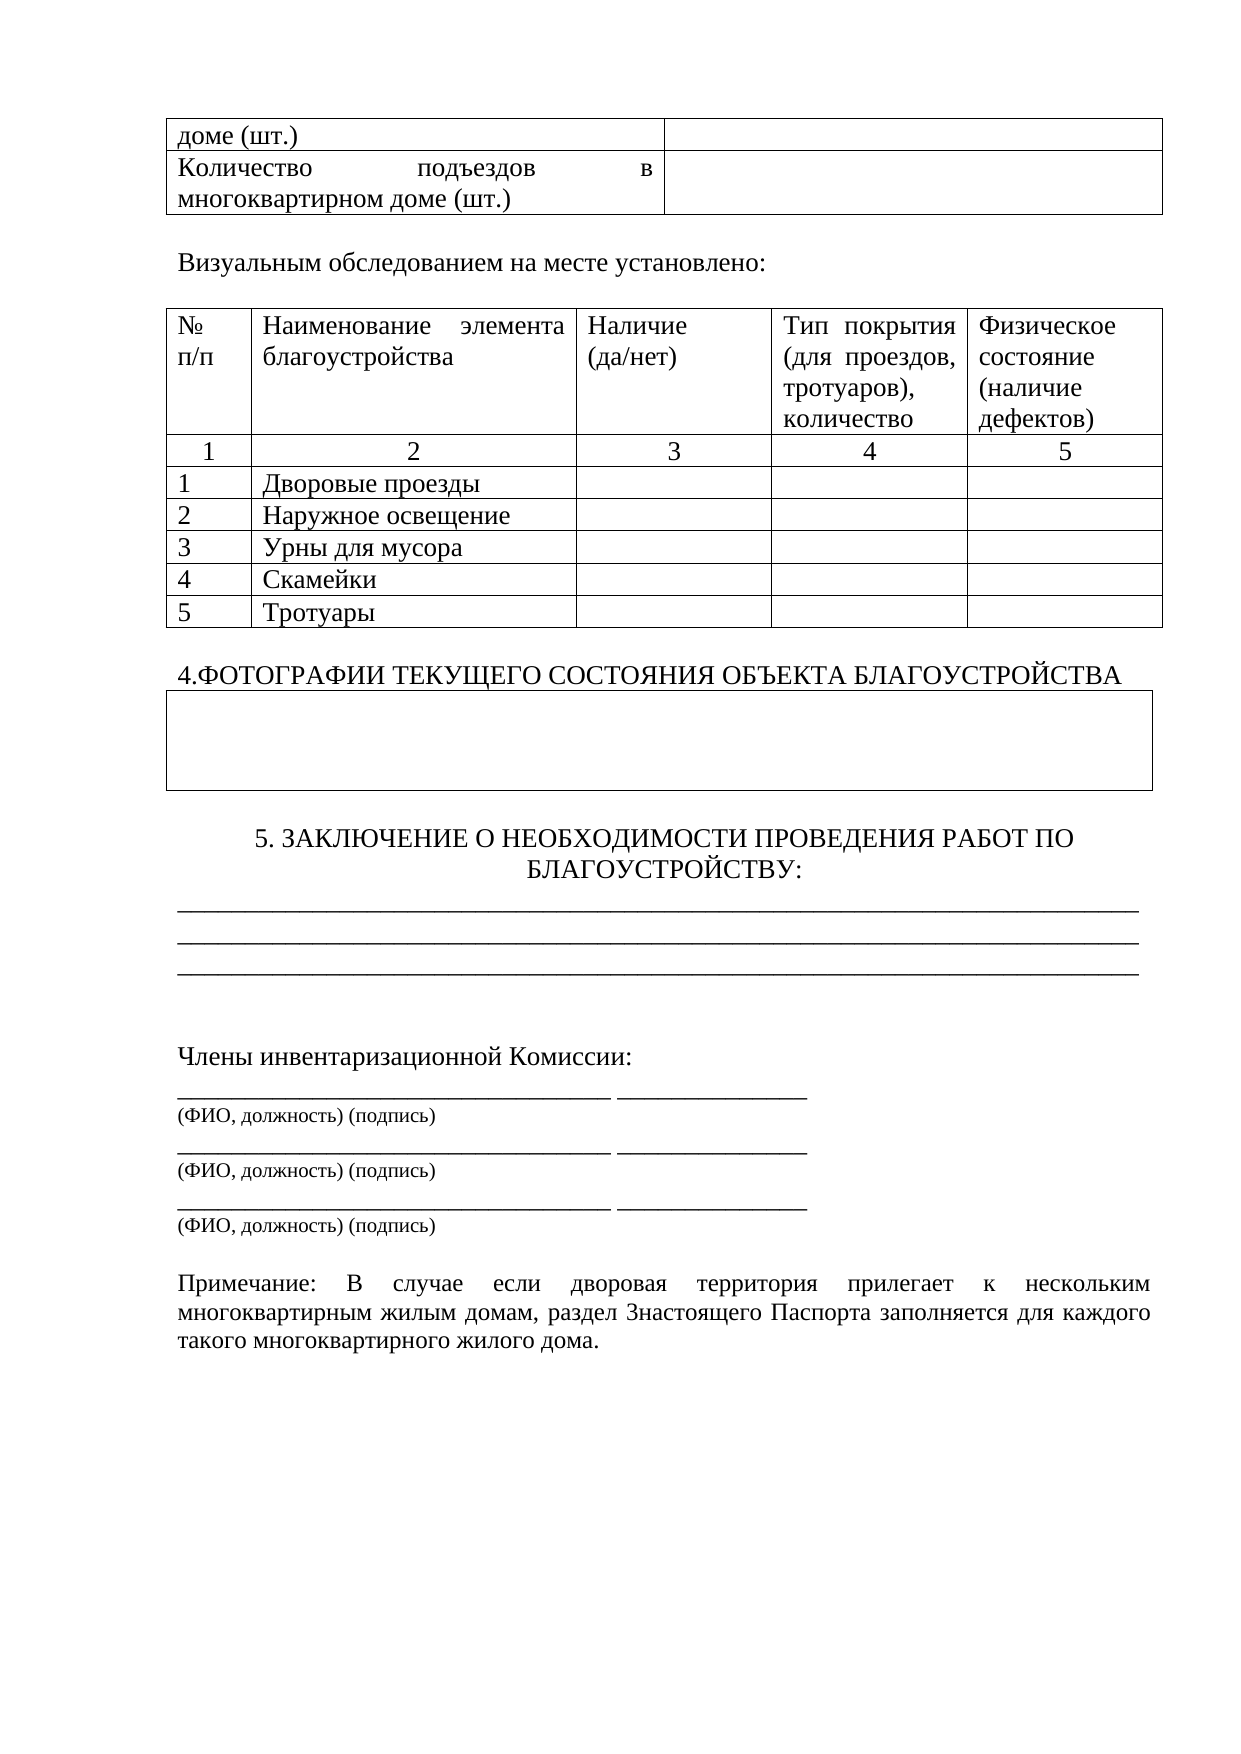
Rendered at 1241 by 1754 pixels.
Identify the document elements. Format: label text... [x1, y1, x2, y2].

table_cell [968, 564, 1162, 595]
table_cell Наружное освещение [252, 499, 576, 530]
table_cell 2 [252, 435, 576, 466]
table_header Наличие (да/нет) [577, 309, 771, 434]
table_cell [577, 531, 771, 562]
table_cell [665, 151, 1162, 214]
table_header Тип покрытия (для проездов, тротуаров), количество [772, 309, 967, 434]
text Визуальным обследованием на месте установлено: [177, 246, 1152, 277]
table_cell [968, 467, 1162, 498]
text (ФИО, должность) (подпись) [177, 1158, 1152, 1182]
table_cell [167, 119, 664, 150]
table_cell Количество подъездов в многоквартирном доме (шт.) [167, 151, 664, 214]
table_cell 5 [167, 596, 251, 627]
table_cell [577, 596, 771, 627]
table_cell Урны для мусора [252, 531, 576, 562]
text (ФИО, должность) (подпись) [177, 1213, 1152, 1237]
table_cell [772, 596, 967, 627]
table_cell 1 [167, 467, 251, 498]
table_header [167, 691, 1152, 790]
table_cell 4 [772, 435, 967, 466]
text _____________________________________________________________________________________________________________________________________________________________________________________________________________________ [177, 884, 1152, 978]
table_cell 5 [968, 435, 1162, 466]
table_cell [772, 499, 967, 530]
table_cell [772, 467, 967, 498]
table_cell [577, 467, 771, 498]
table_cell [577, 499, 771, 530]
table_cell [577, 564, 771, 595]
text Примечание: В случае если дворовая территория прилегает к нескольким многоквартирным жилым домам, раздел 3настоящего Паспорта заполняется для каждого такого многоквартирного жилого дома. [177, 1268, 1152, 1354]
table_cell Дворовые проезды [252, 467, 576, 498]
table_cell [968, 499, 1162, 530]
text ________________________________ ______________ [177, 1071, 1152, 1102]
table_cell 3 [167, 531, 251, 562]
text ________________________________ ______________ [177, 1182, 1152, 1213]
table_cell 2 [167, 499, 251, 530]
table_cell [968, 531, 1162, 562]
text (ФИО, должность) (подпись) [177, 1102, 1152, 1127]
table_cell Скамейки [252, 564, 576, 595]
table_cell 1 [167, 435, 251, 466]
table_cell 4 [167, 564, 251, 595]
table_header Физическое состояние (наличие дефектов) [968, 309, 1162, 434]
table_cell [772, 531, 967, 562]
table_cell [665, 119, 1162, 150]
text ________________________________ ______________ [177, 1127, 1152, 1158]
text 5. ЗАКЛЮЧЕНИЕ О НЕОБХОДИМОСТИ ПРОВЕДЕНИЯ РАБОТ ПО БЛАГОУСТРОЙСТВУ: [177, 822, 1152, 884]
table_cell [772, 564, 967, 595]
table_header Наименование элемента благоустройства [252, 309, 576, 434]
table_cell [968, 596, 1162, 627]
text 4.ФОТОГРАФИИ ТЕКУЩЕГО СОСТОЯНИЯ ОБЪЕКТА БЛАГОУСТРОЙСТВА [177, 659, 1152, 690]
table_header № п/п [167, 309, 251, 434]
table_cell Тротуары [252, 596, 576, 627]
table_cell 3 [577, 435, 771, 466]
text Члены инвентаризационной Комиссии: [177, 1040, 1152, 1071]
